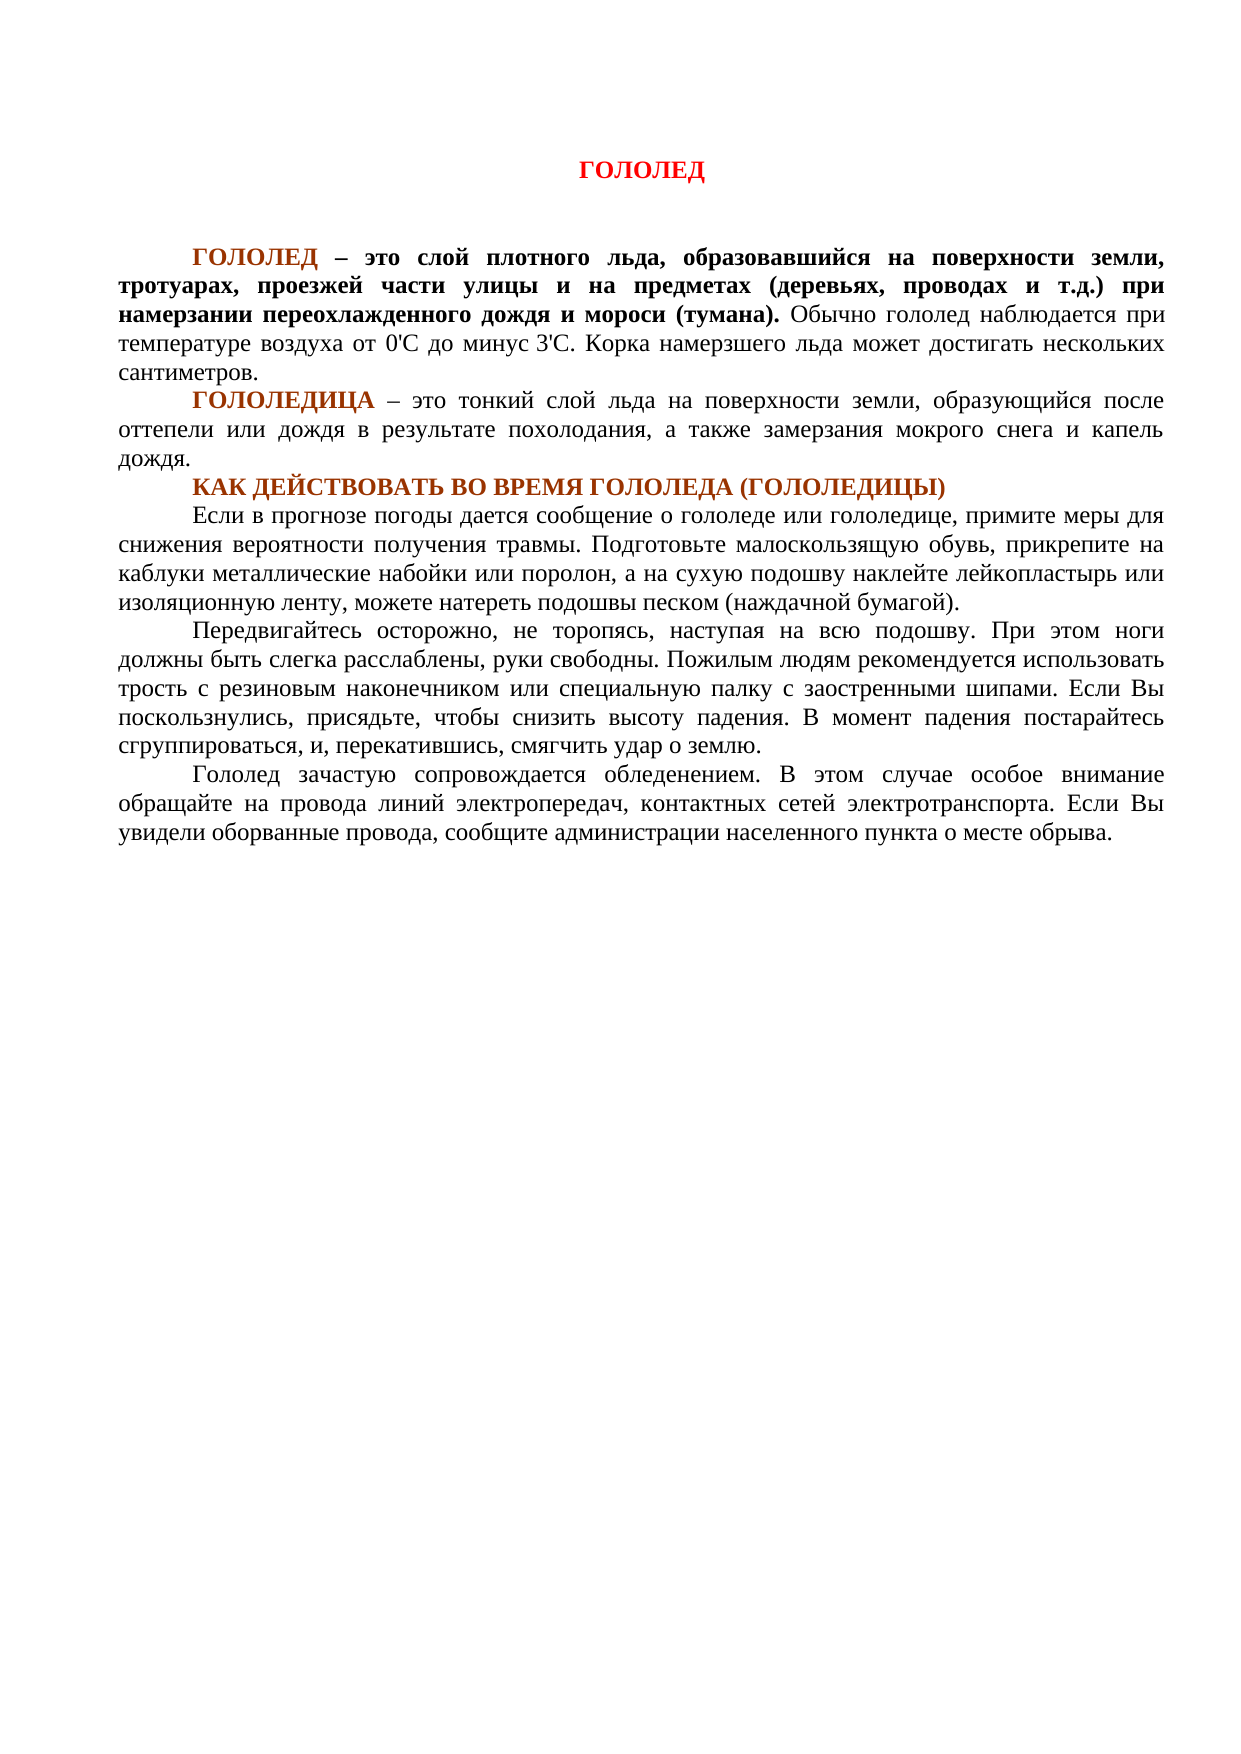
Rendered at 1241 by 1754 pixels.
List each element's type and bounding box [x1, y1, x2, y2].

table_header [110, 118, 1173, 1630]
